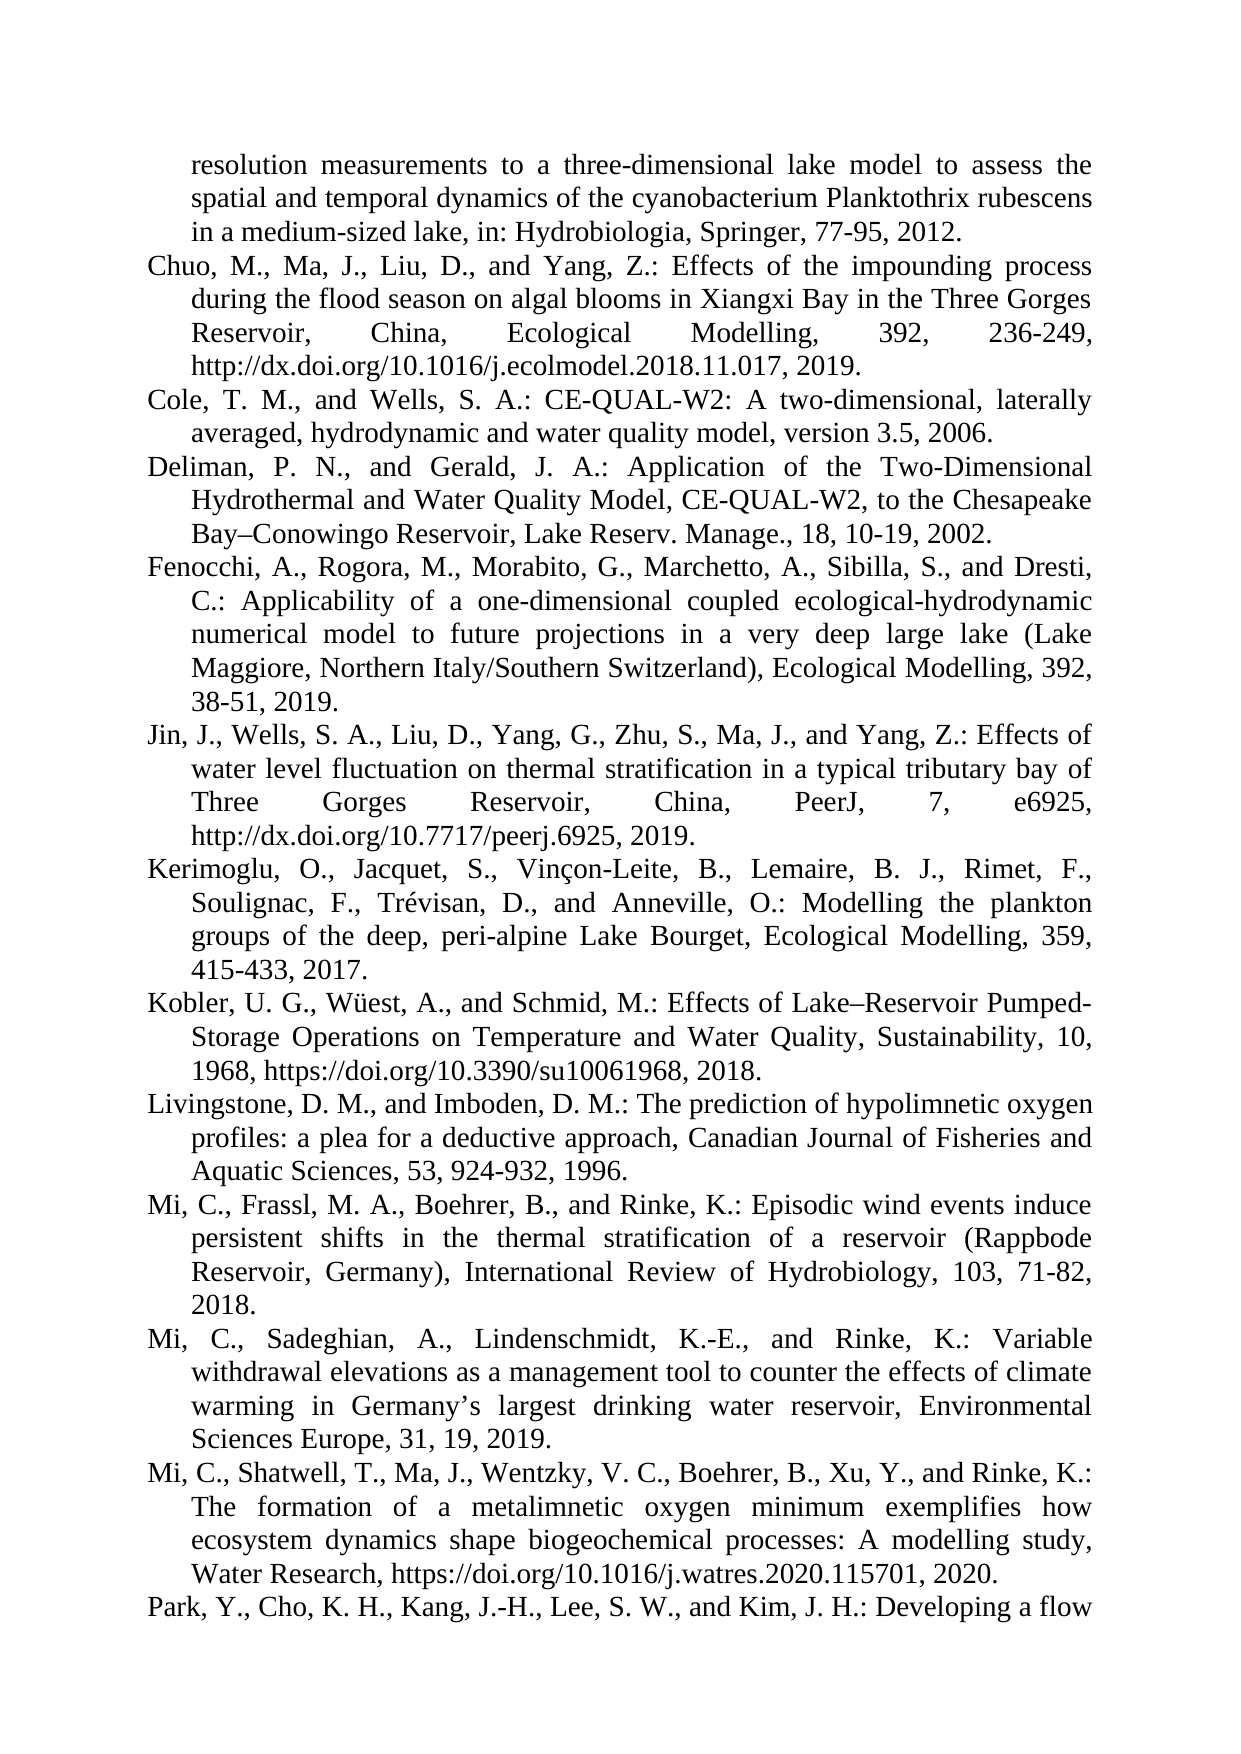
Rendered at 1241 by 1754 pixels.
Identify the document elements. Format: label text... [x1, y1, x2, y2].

text Kobler, U. G., Wüest, A., and Schmid, M.: Effects of Lake–Reservoir Pumped-Storage Operations on Temperature and Water Quality, Sustainability, 10, 1968, https://doi.org/10.3390/su10061968, 2018. [147, 986, 1093, 1086]
text Deliman, P. N., and Gerald, J. A.: Application of the Two-Dimensional Hydrothermal and Water Quality Model, CE-QUAL-W2, to the Chesapeake Bay–Conowingo Reservoir, Lake Reserv. Manage., 18, 10-19, 2002. [147, 449, 1093, 549]
text Chuo, M., Ma, J., Liu, D., and Yang, Z.: Effects of the impounding process during the flood season on algal blooms in Xiangxi Bay in the Three Gorges Reservoir, China, Ecological Modelling, 392, 236-249, http://dx.doi.org/10.1016/j.ecolmodel.2018.11.017, 2019. [147, 248, 1093, 382]
text Fenocchi, A., Rogora, M., Morabito, G., Marchetto, A., Sibilla, S., and Dresti, C.: Applicability of a one-dimensional coupled ecological-hydrodynamic numerical model to future projections in a very deep large lake (Lake Maggiore, Northern Italy/Southern Switzerland), Ecological Modelling, 392, 38-51, 2019. [147, 549, 1093, 717]
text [147, 1589, 1093, 1623]
text Jin, J., Wells, S. A., Liu, D., Yang, G., Zhu, S., Ma, J., and Yang, Z.: Effects of water level fluctuation on thermal stratification in a typical tributary bay of Three Gorges Reservoir, China, PeerJ, 7, e6925, http://dx.doi.org/10.7717/peerj.6925, 2019. [147, 717, 1093, 851]
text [147, 147, 1093, 248]
text Mi, C., Shatwell, T., Ma, J., Wentzky, V. C., Boehrer, B., Xu, Y., and Rinke, K.: The formation of a metalimnetic oxygen minimum exemplifies how ecosystem dynamics shape biogeochemical processes: A modelling study, Water Research, https://doi.org/10.1016/j.watres.2020.115701, 2020. [147, 1455, 1093, 1589]
text Kerimoglu, O., Jacquet, S., Vinçon-Leite, B., Lemaire, B. J., Rimet, F., Soulignac, F., Trévisan, D., and Anneville, O.: Modelling the plankton groups of the deep, peri-alpine Lake Bourget, Ecological Modelling, 359, 415-433, 2017. [147, 851, 1093, 986]
text Cole, T. M., and Wells, S. A.: CE-QUAL-W2: A two-dimensional, laterally averaged, hydrodynamic and water quality model, version 3.5, 2006. [147, 382, 1093, 449]
text Mi, C., Frassl, M. A., Boehrer, B., and Rinke, K.: Episodic wind events induce persistent shifts in the thermal stratification of a reservoir (Rappbode Reservoir, Germany), International Review of Hydrobiology, 103, 71-82, 2018. [147, 1187, 1093, 1321]
text Livingstone, D. M., and Imboden, D. M.: The prediction of hypolimnetic oxygen profiles: a plea for a deductive approach, Canadian Journal of Fisheries and Aquatic Sciences, 53, 924-932, 1996. [147, 1086, 1093, 1187]
text Mi, C., Sadeghian, A., Lindenschmidt, K.-E., and Rinke, K.: Variable withdrawal elevations as a management tool to counter the effects of climate warming in Germany’s largest drinking water reservoir, Environmental Sciences Europe, 31, 19, 2019. [147, 1321, 1093, 1455]
